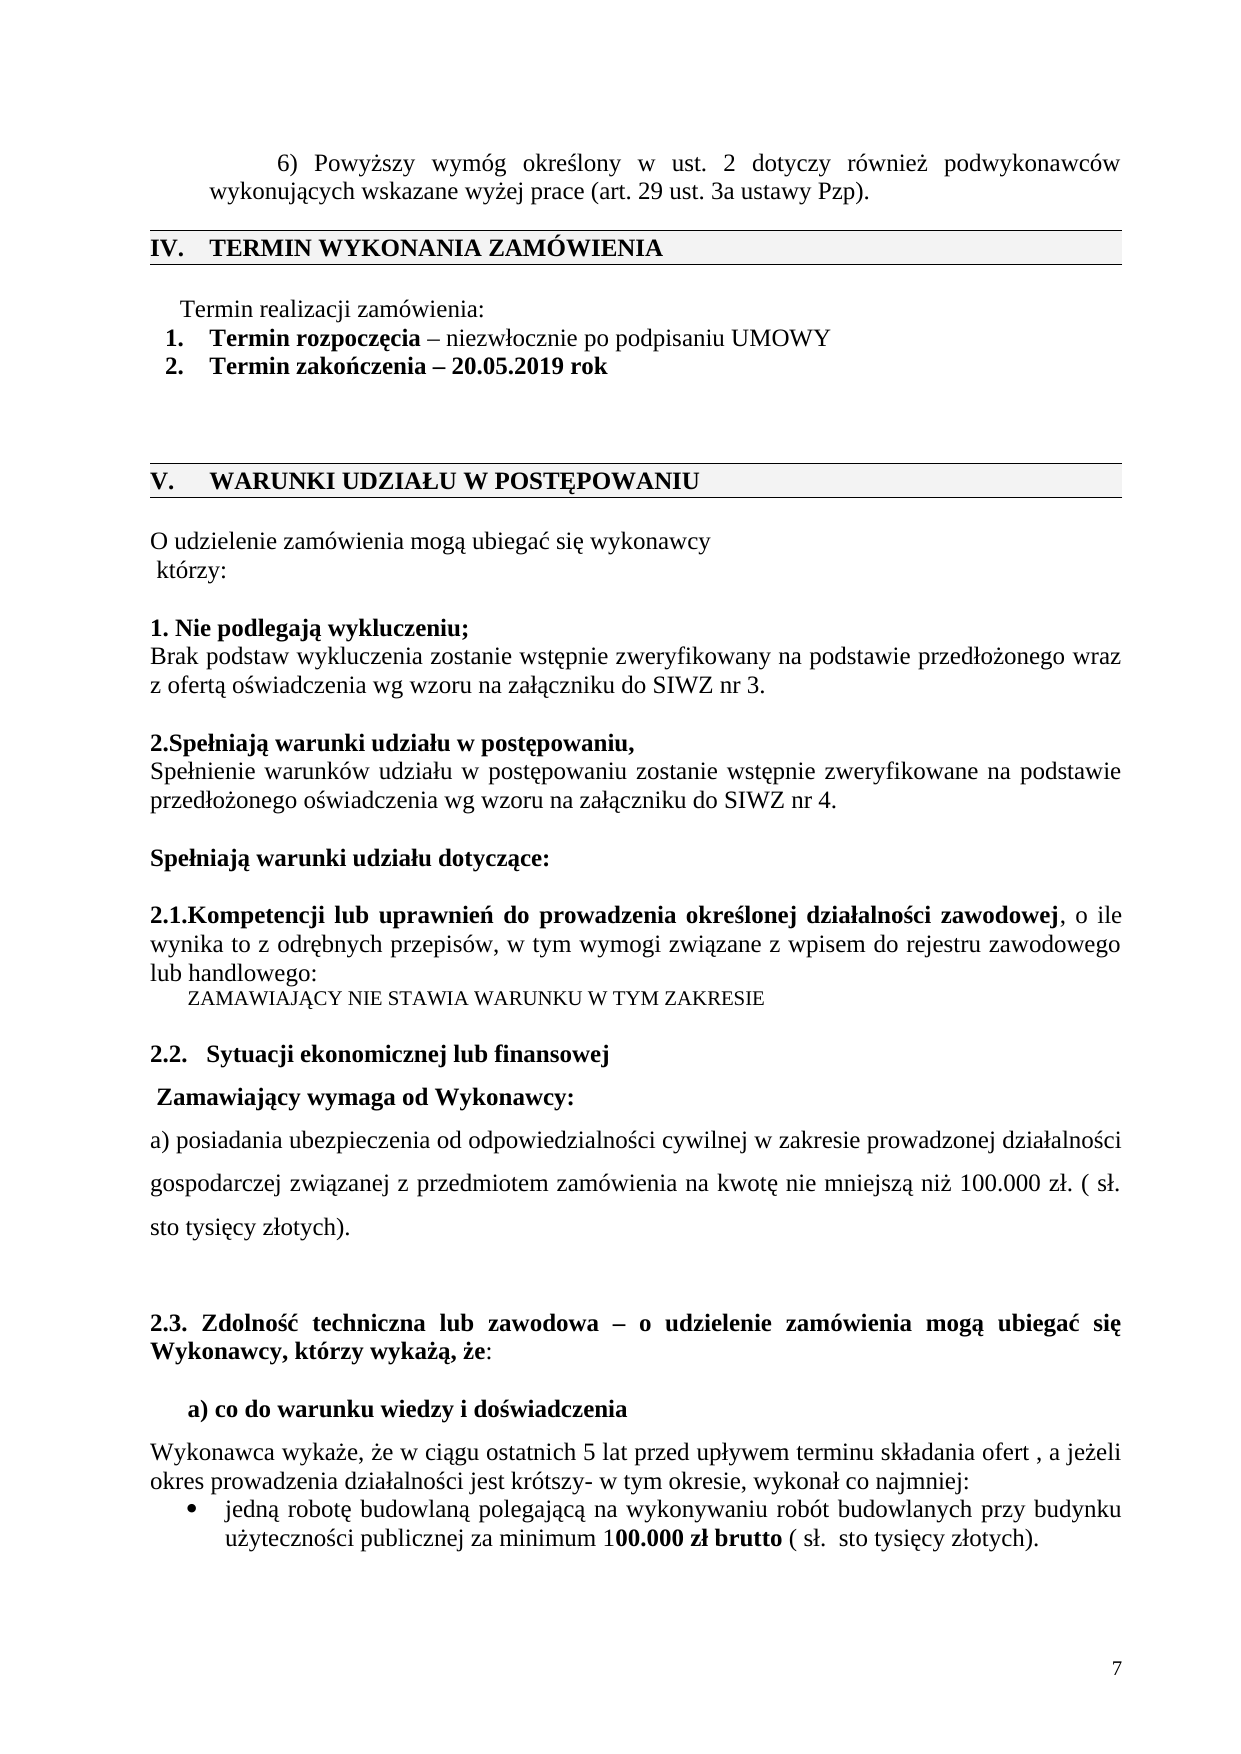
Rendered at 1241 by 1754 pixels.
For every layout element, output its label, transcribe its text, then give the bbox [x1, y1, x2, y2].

text 2.Spełniają warunki udziału w postępowaniu, [150, 728, 1122, 756]
text WARUNKI UDZIAŁU W POSTĘPOWANIU [150, 464, 1122, 497]
list jedną robotę budowlaną polegającą na wykonywaniu robót budowlanych przy budynku użyteczności publicznej za minimum 100.000 zł brutto ( sł. sto tysięcy złotych). [187, 1494, 1122, 1552]
text Zamawiający wymaga od Wykonawcy: [150, 1082, 1172, 1111]
text 1. Nie podlegają wykluczeniu; [150, 613, 1122, 641]
text Spełniają warunki udziału dotyczące: [150, 843, 1122, 871]
list Termin rozpoczęcia – niezwłocznie po podpisaniu UMOWY [165, 323, 1122, 351]
text 2.1.Kompetencji lub uprawnień do prowadzenia określonej działalności zawodowej, o ile wynika to z odrębnych przepisów, w tym wymogi związane z wpisem do rejestru zawodowego lub handlowego: [150, 900, 1122, 986]
text TERMIN WYKONANIA ZAMÓWIENIA [150, 231, 1122, 264]
text O udzielenie zamówienia mogą ubiegać się wykonawcy [150, 526, 1122, 555]
text którzy: [150, 555, 1122, 584]
text Termin realizacji zamówienia: [179, 294, 1122, 323]
text a) co do warunku wiedzy i doświadczenia [187, 1394, 1172, 1423]
list Termin zakończenia – 20.05.2019 rok [165, 351, 1122, 380]
text Spełnienie warunków udziału w postępowaniu zostanie wstępnie zweryfikowane na podstawie przedłożonego oświadczenia wg wzoru na załączniku do SIWZ nr 4. [150, 756, 1122, 814]
text 2.2. Sytuacji ekonomicznej lub finansowej [150, 1039, 1172, 1068]
text 6) Powyższy wymóg określony w ust. 2 dotyczy również podwykonawców wykonujących wskazane wyżej prace (art. 29 ust. 3a ustawy Pzp). [179, 148, 1122, 205]
text Brak podstaw wykluczenia zostanie wstępnie zweryfikowany na podstawie przedłożonego wraz z ofertą oświadczenia wg wzoru na załączniku do SIWZ nr 3. [150, 641, 1122, 699]
text ZAMAWIAJĄCY NIE STAWIA WARUNKU W TYM ZAKRESIE [187, 986, 1122, 1010]
text a) posiadania ubezpieczenia od odpowiedzialności cywilnej w zakresie prowadzonej działalności gospodarczej związanej z przedmiotem zamówienia na kwotę nie mniejszą niż 100.000 zł. ( sł. sto tysięcy złotych). [150, 1125, 1122, 1240]
text Wykonawca wykaże, że w ciągu ostatnich 5 lat przed upływem terminu składania ofert , a jeżeli okres prowadzenia działalności jest krótszy- w tym okresie, wykonał co najmniej: [150, 1437, 1122, 1494]
text 2.3. Zdolność techniczna lub zawodowa – o udzielenie zamówienia mogą ubiegać się Wykonawcy, którzy wykażą, że: [150, 1308, 1122, 1365]
